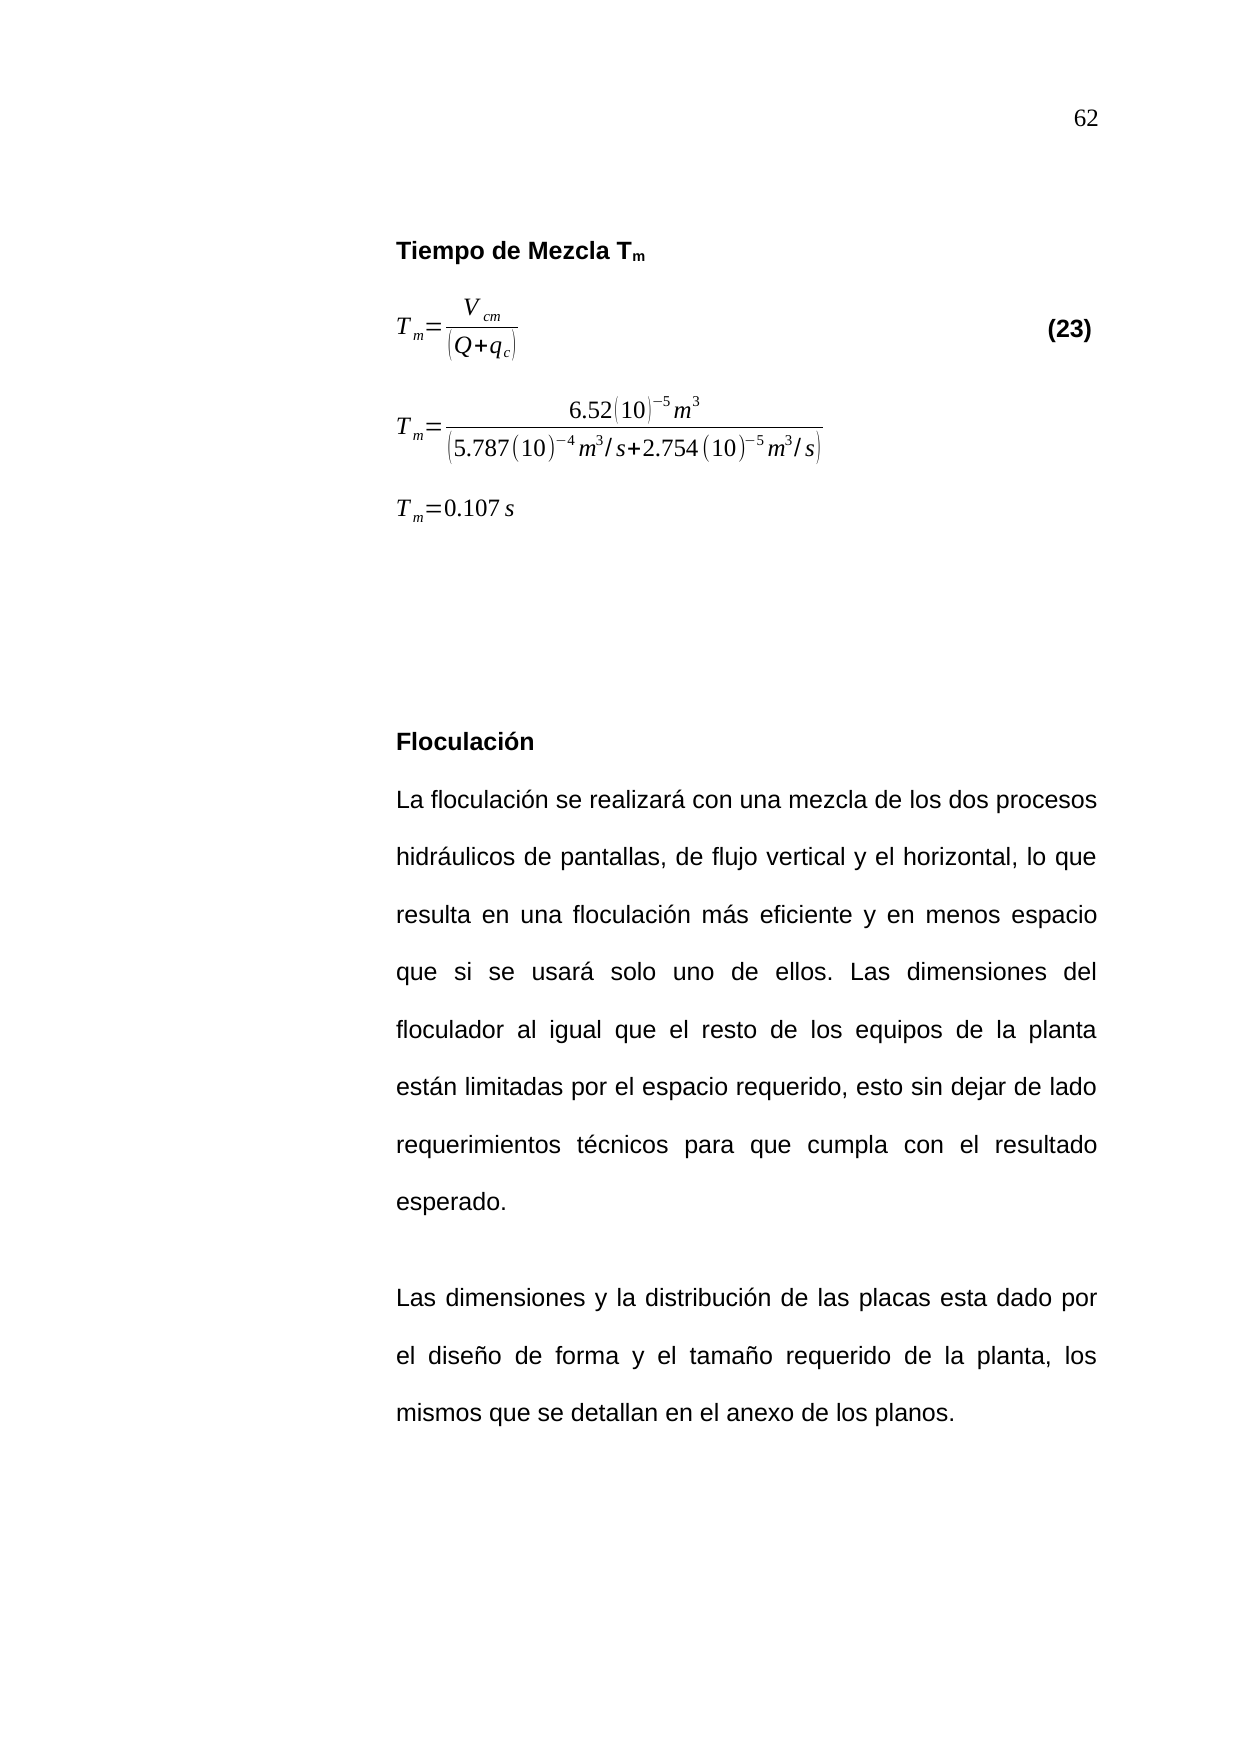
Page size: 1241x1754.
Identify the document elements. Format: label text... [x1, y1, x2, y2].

text Las dimensiones y la distribución de las placas esta dado por el diseño de forma y el tamaño requerido de la planta, los mismos que se detallan en el anexo de los planos. [396, 1283, 1098, 1427]
text (23) [396, 294, 1098, 363]
text Floculación [396, 727, 1098, 756]
text Tiempo de Mezcla Tm [396, 236, 1098, 265]
text La floculación se realizará con una mezcla de los dos procesos hidráulicos de pantallas, de flujo vertical y el horizontal, lo que resulta en una floculación más eficiente y en menos espacio que si se usará solo uno de ellos. Las dimensiones del floculador al igual que el resto de los equipos de la planta están limitadas por el espacio requerido, esto sin dejar de lado requerimientos técnicos para que cumpla con el resultado esperado. [396, 785, 1098, 1216]
